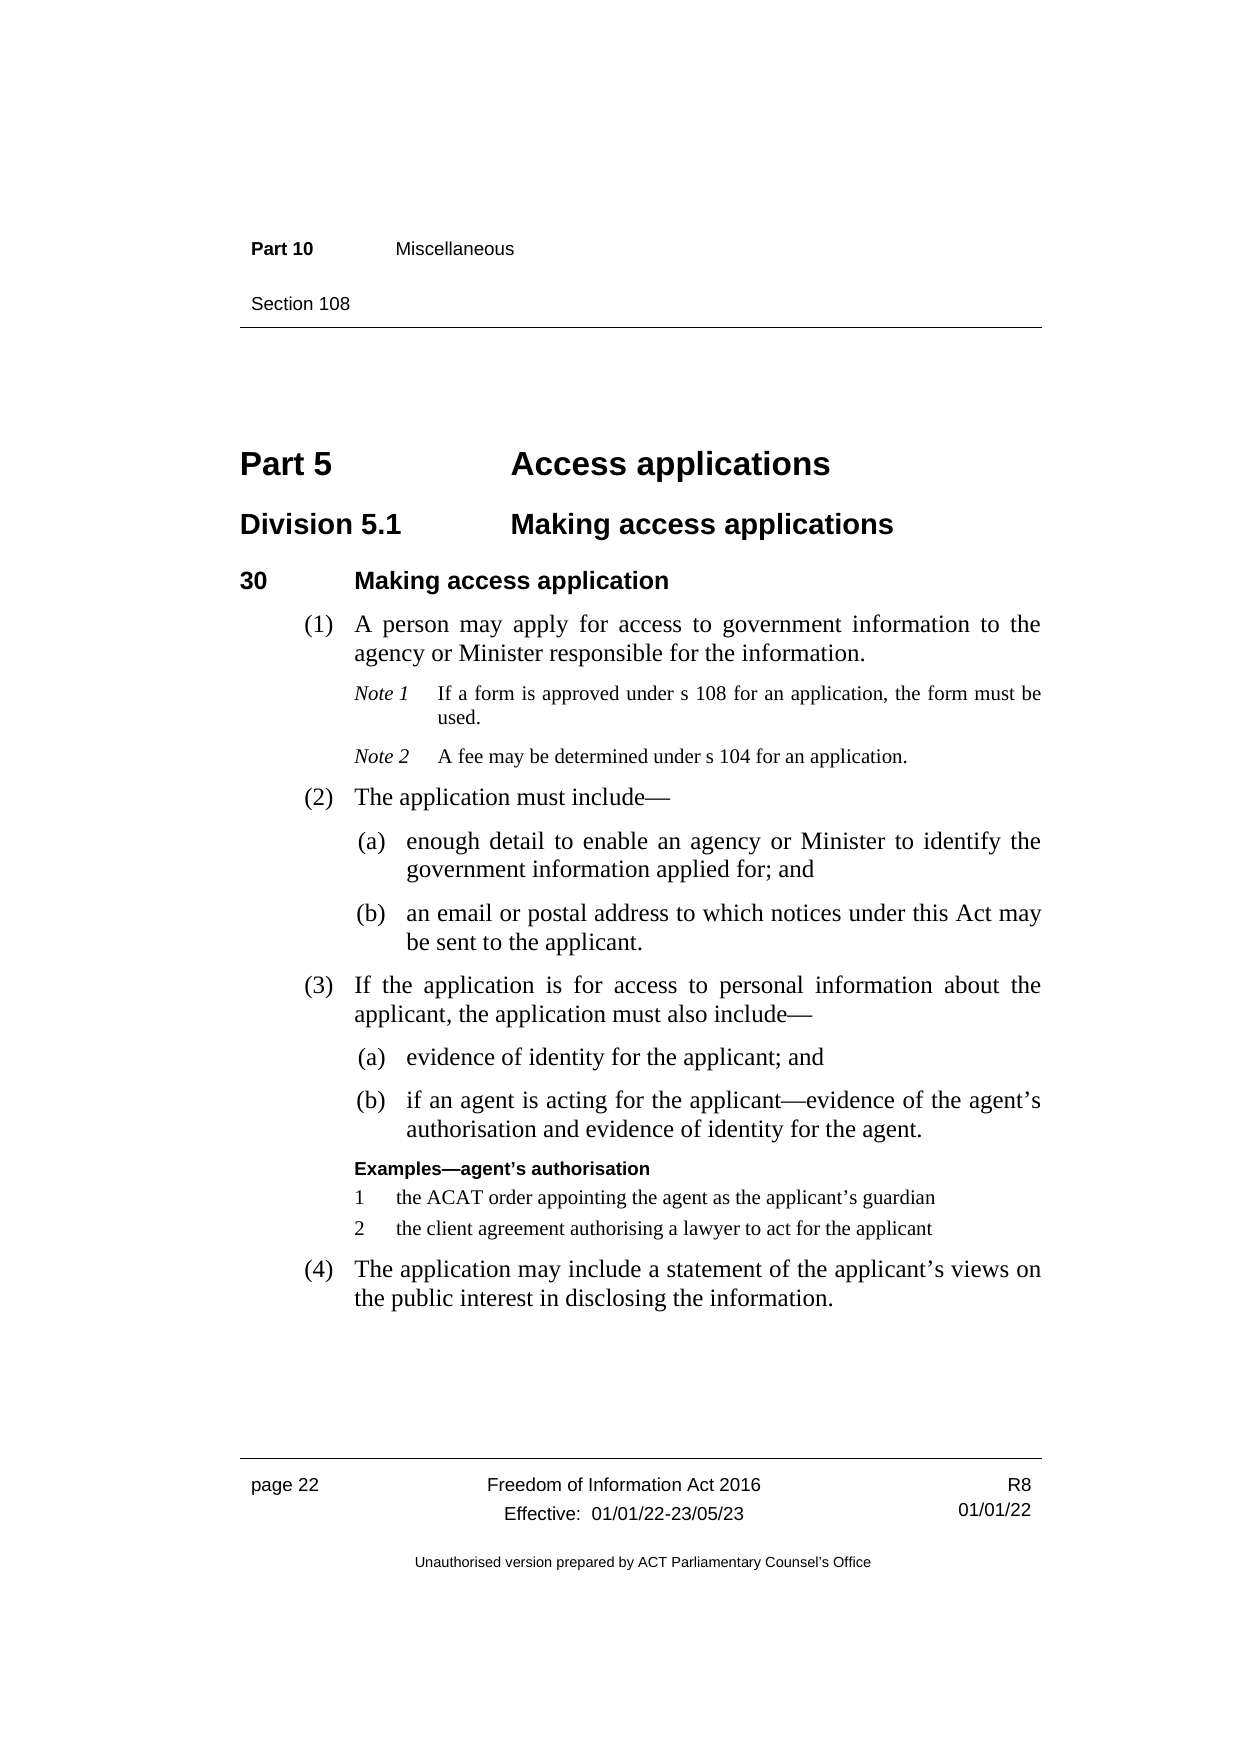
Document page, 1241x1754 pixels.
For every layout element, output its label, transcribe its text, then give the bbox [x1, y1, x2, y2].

text (1) A person may apply for access to government information to the agency or Minister responsible for the information. [239, 609, 1042, 667]
text 1 the ACAT order appointing the agent as the applicant’s guardian [354, 1185, 1042, 1209]
text Examples—agent’s authorisation [354, 1157, 1042, 1179]
text 2 the client agreement authorising a lawyer to act for the applicant [354, 1216, 1042, 1240]
text (b) an email or postal address to which notices under this Act may be sent to the applicant. [239, 898, 1042, 955]
text (b) if an agent is acting for the applicant—evidence of the agent’s authorisation and evidence of identity for the agent. [239, 1085, 1042, 1143]
text (a) enough detail to enable an agency or Minister to identify the government information applied for; and [239, 826, 1042, 883]
text (a) evidence of identity for the applicant; and [239, 1042, 1042, 1071]
text Note 2 A fee may be determined under s 104 for an application. [354, 744, 1042, 768]
text (4) The application may include a statement of the applicant’s views on the public interest in disclosing the information. [239, 1254, 1042, 1312]
text Part 5 Access applications [239, 444, 1042, 482]
text Note 1 If a form is approved under s 108 for an application, the form must be used. [354, 681, 1042, 729]
text 30 Making access application [239, 566, 1042, 594]
text Division 5.1 Making access applications [239, 507, 1042, 541]
text (2) The application must include— [239, 782, 1042, 811]
text (3) If the application is for access to personal information about the applicant, the application must also include— [239, 970, 1042, 1027]
